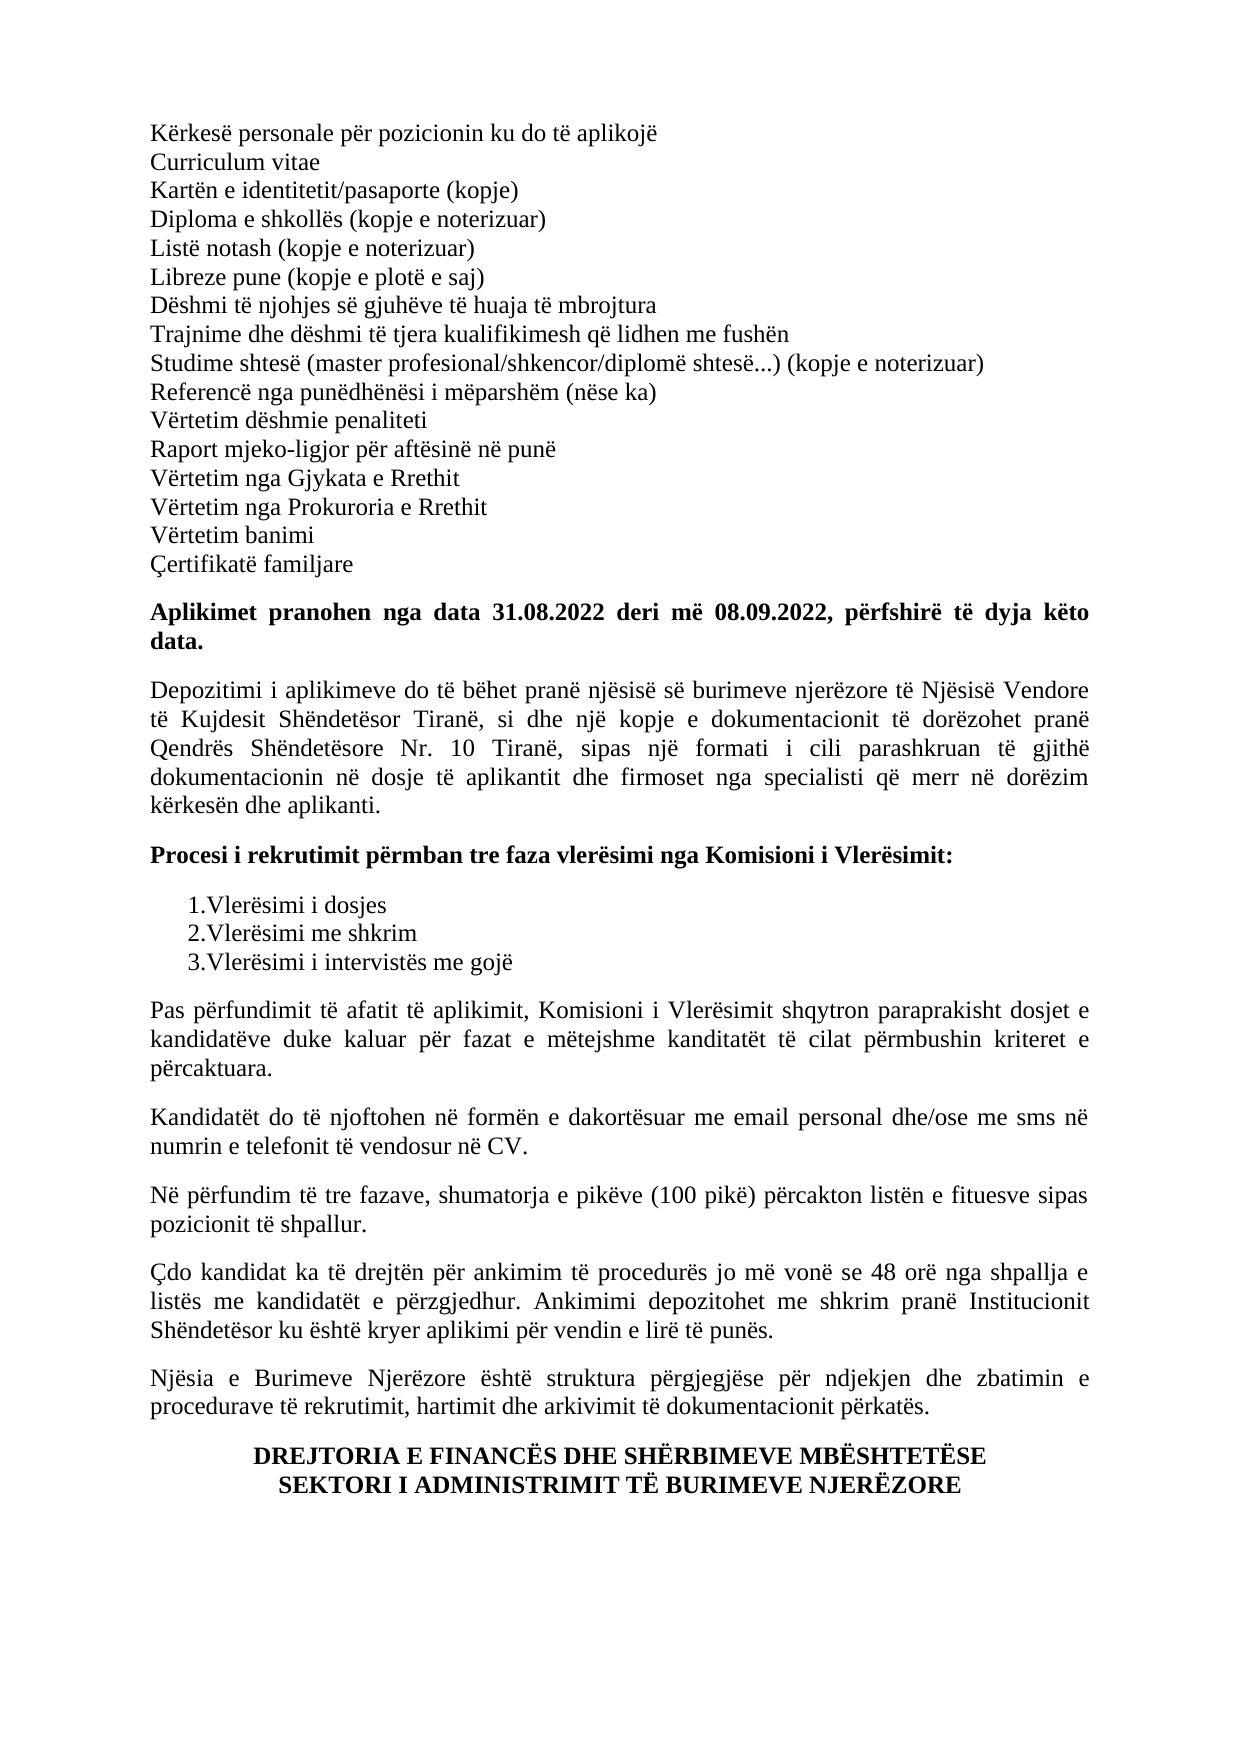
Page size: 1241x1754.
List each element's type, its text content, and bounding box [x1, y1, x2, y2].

text Aplikimet pranohen nga data 31.08.2022 deri më 08.09.2022, përfshirë të dyja këto data. [150, 597, 1090, 655]
text SEKTORI I ADMINISTRIMIT TË BURIMEVE NJERËZORE [150, 1470, 1090, 1498]
text Referencë nga punëdhënësi i mëparshëm (nëse ka) [150, 377, 1090, 406]
text Çertifikatë familjare [150, 549, 1090, 578]
text 1.Vlerësimi i dosjes [187, 890, 1090, 918]
text Dëshmi të njohjes së gjuhëve të huaja të mbrojtura [150, 291, 1090, 319]
text Pas përfundimit të afatit të aplikimit, Komisioni i Vlerësimit shqytron paraprakisht dosjet e kandidatëve duke kaluar për fazat e mëtejshme kanditatët të cilat përmbushin kriteret e përcaktuara. [150, 995, 1090, 1081]
text Vërtetim nga Gjykata e Rrethit [150, 463, 1090, 492]
text Njësia e Burimeve Njerëzore është struktura përgjegjëse për ndjekjen dhe zbatimin e procedurave të rekrutimit, hartimit dhe arkivimit të dokumentacionit përkatës. [150, 1363, 1090, 1420]
text Procesi i rekrutimit përmban tre faza vlerësimi nga Komisioni i Vlerësimit: [150, 840, 1090, 869]
text Diploma e shkollës (kopje e noterizuar) [150, 204, 1090, 233]
text Listë notash (kopje e noterizuar) [150, 233, 1090, 262]
text Trajnime dhe dëshmi të tjera kualifikimesh që lidhen me fushën [150, 319, 1090, 348]
text 3.Vlerësimi i intervistës me gojë [187, 947, 1090, 976]
text Kartën e identitetit/pasaporte (kopje) [150, 176, 1090, 204]
text Depozitimi i aplikimeve do të bëhet pranë njësisë së burimeve njerëzore të Njësisë Vendore të Kujdesit Shëndetësor Tiranë, si dhe një kopje e dokumentacionit të dorëzohet pranë Qendrës Shëndetësore Nr. 10 Tiranë, sipas një formati i cili parashkruan të gjithë dokumentacionin në dosje të aplikantit dhe firmoset nga specialisti që merr në dorëzim kërkesën dhe aplikanti. [150, 676, 1090, 819]
text Vërtetim nga Prokuroria e Rrethit [150, 492, 1090, 521]
text Në përfundim të tre fazave, shumatorja e pikëve (100 pikë) përcakton listën e fituesve sipas pozicionit të shpallur. [150, 1181, 1090, 1238]
text Çdo kandidat ka të drejtën për ankimim të procedurës jo më vonë se 48 orë nga shpallja e listës me kandidatët e përzgjedhur. Ankimimi depozitohet me shkrim pranë Institucionit Shëndetësor ku është kryer aplikimi për vendin e lirë të punës. [150, 1257, 1090, 1343]
text Libreze pune (kopje e plotë e saj) [150, 262, 1090, 291]
text 2.Vlerësimi me shkrim [187, 918, 1090, 947]
text Raport mjeko-ligjor për aftësinë në punë [150, 434, 1090, 463]
text Kërkesë personale për pozicionin ku do të aplikojë [150, 118, 1090, 147]
text Curriculum vitae [150, 147, 1090, 176]
text DREJTORIA E FINANCËS DHE SHËRBIMEVE MBËSHTETËSE [150, 1441, 1090, 1470]
text Kandidatët do të njoftohen në formën e dakortësuar me email personal dhe/ose me sms në numrin e telefonit të vendosur në CV. [150, 1102, 1090, 1160]
text Studime shtesë (master profesional/shkencor/diplomë shtesë...) (kopje e noterizuar) [150, 348, 1090, 377]
text Vërtetim dëshmie penaliteti [150, 406, 1090, 434]
text Vërtetim banimi [150, 521, 1090, 549]
